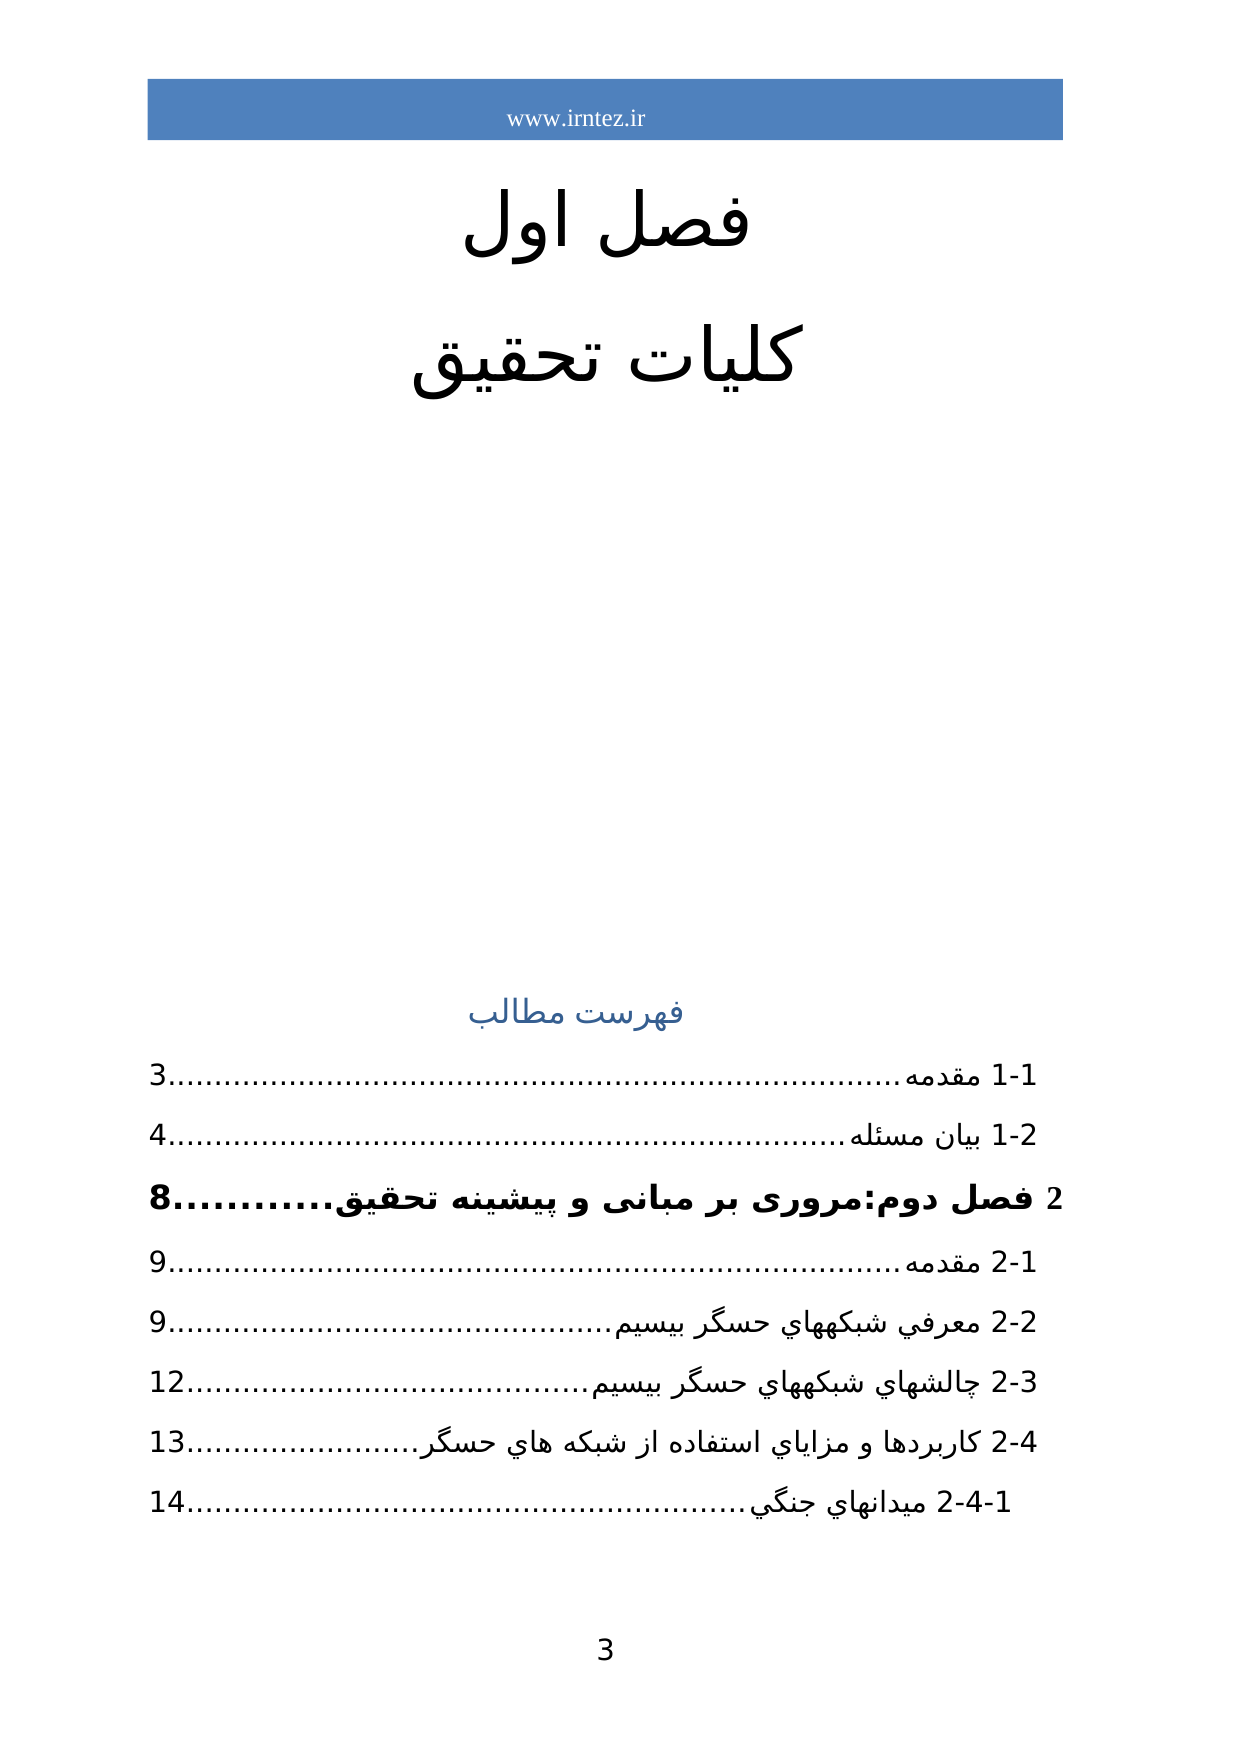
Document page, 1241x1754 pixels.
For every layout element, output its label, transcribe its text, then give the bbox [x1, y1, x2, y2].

text فصل اول [148, 177, 1066, 264]
text کلیات تحقیق [148, 312, 1066, 399]
